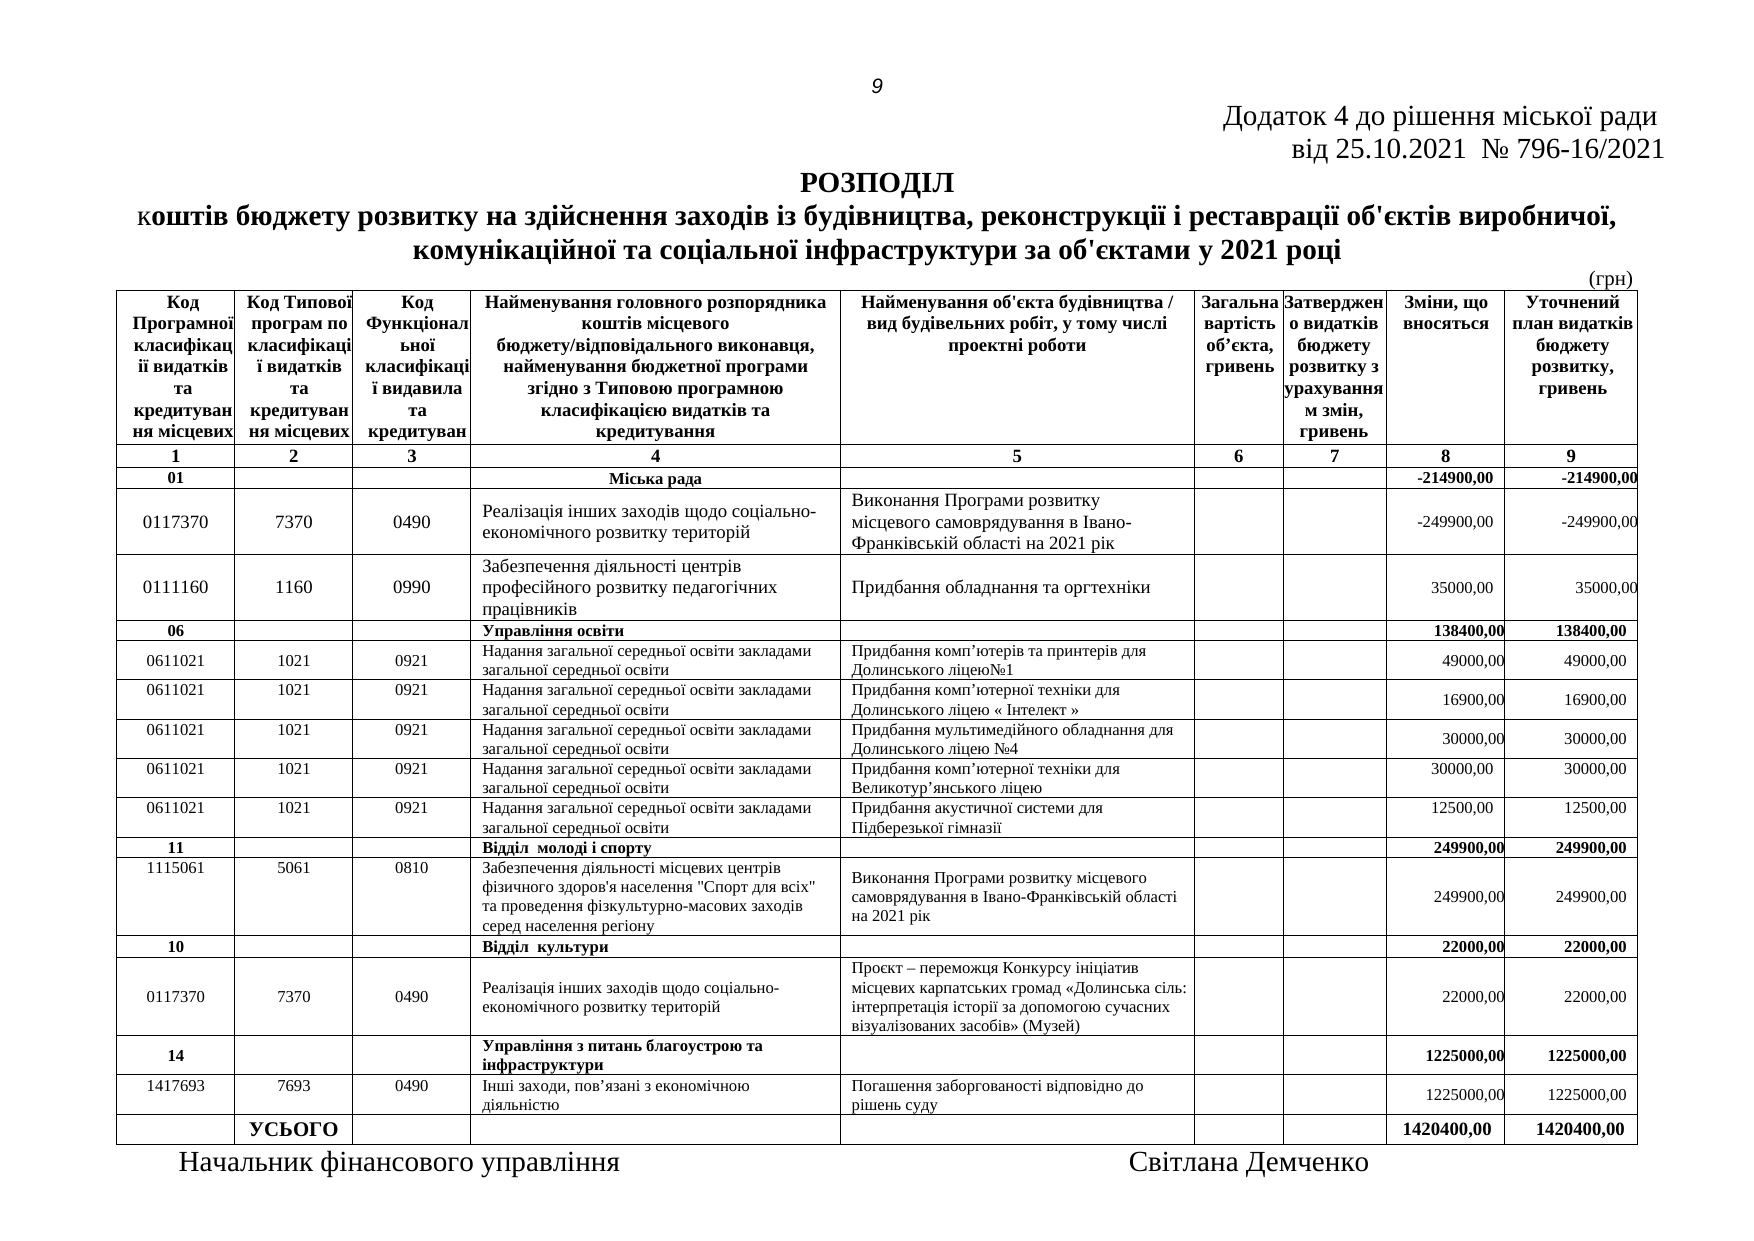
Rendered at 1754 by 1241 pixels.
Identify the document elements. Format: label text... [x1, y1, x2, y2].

table_cell 22000,00 [1387, 958, 1504, 1035]
table_cell 0921 [353, 720, 470, 758]
table_cell 1225000,00 [1505, 1075, 1637, 1114]
table_cell [1284, 958, 1386, 1035]
table_cell 9 [1505, 445, 1637, 467]
table_cell [1284, 720, 1386, 758]
table_cell Надання загальної середньої освіти закладами загальної середньої освіти [471, 798, 840, 837]
table_cell [471, 1115, 840, 1143]
table_cell 1 [117, 445, 234, 467]
table_cell -214900,00 [1387, 468, 1504, 488]
table_cell Забезпечення діяльності місцевих центрів фізичного здоров'я населення "Спорт для всіх" та проведення фізкультурно-масових заходів серед населення регіону [471, 858, 840, 934]
text Додаток 4 до рішення міської ради [1047, 98, 1665, 131]
table_cell 138400,00 [1387, 621, 1504, 640]
table_cell 35000,00 [1387, 555, 1504, 619]
table_cell 1420400,00 [1387, 1115, 1504, 1143]
table_cell 1417693 [117, 1075, 234, 1114]
table_header Код Програмної класифікації видатків та кредитування місцевих бюджетів [117, 291, 234, 444]
table_cell 0921 [353, 759, 470, 797]
table_cell [235, 838, 352, 857]
table_cell 1225000,00 [1387, 1036, 1504, 1074]
table_cell [1284, 641, 1386, 679]
table_cell [1284, 1115, 1386, 1143]
table_cell 4 [471, 445, 840, 467]
table_cell [1195, 858, 1283, 934]
table_cell 0921 [353, 798, 470, 837]
table_cell 22000,00 [1505, 958, 1637, 1035]
text РОЗПОДІЛ [89, 165, 1665, 198]
table_cell [841, 1115, 1194, 1143]
table_cell 7370 [235, 489, 352, 554]
table_cell 10 [117, 936, 234, 957]
table_cell Виконання Програми розвитку місцевого самоврядування в Івано-Франківській області на 2021 рік [841, 858, 1194, 934]
table_cell Реалізація інших заходів щодо соціально-економічного розвитку територій [471, 489, 840, 554]
table_cell 5 [841, 445, 1194, 467]
table_cell [235, 936, 352, 957]
table_cell 16900,00 [1505, 680, 1637, 718]
table_cell Надання загальної середньої освіти закладами загальної середньої освіти [471, 720, 840, 758]
table_cell 1021 [235, 720, 352, 758]
table_cell 12500,00 [1387, 798, 1504, 837]
table_cell [1195, 1036, 1283, 1074]
table_cell 1225000,00 [1505, 1036, 1637, 1074]
table_cell 249900,00 [1387, 858, 1504, 934]
table_cell [235, 468, 352, 488]
table_cell [1195, 489, 1283, 554]
table_cell 06 [117, 621, 234, 640]
table_cell 49000,00 [1387, 641, 1504, 679]
table_cell [1284, 489, 1386, 554]
table_cell [1195, 555, 1283, 619]
table_cell 1021 [235, 680, 352, 718]
table_header Код Функціональної класифікації видавила та кредитування бюджету [353, 291, 470, 444]
table_cell [235, 621, 352, 640]
table_cell Проєкт – переможця Конкурсу ініціатив місцевих карпатських громад «Долинська сіль: інтерпретація історії за допомогою сучасних візуалізованих засобів» (Музей) [841, 958, 1194, 1035]
table_cell 0921 [353, 680, 470, 718]
table_cell 30000,00 [1387, 759, 1504, 797]
table_cell 30000,00 [1505, 720, 1637, 758]
table_cell 22000,00 [1505, 936, 1637, 957]
table_cell УСЬОГО [235, 1115, 352, 1143]
table_cell -249900,00 [1505, 489, 1637, 554]
table_cell 22000,00 [1387, 936, 1504, 957]
table_cell [353, 1115, 470, 1143]
table_cell [1195, 468, 1283, 488]
table_cell 3 [353, 445, 470, 467]
table_cell 7370 [235, 958, 352, 1035]
table_header Уточнений план видатків бюджету розвитку, гривень [1505, 291, 1637, 444]
table_cell 138400,00 [1505, 621, 1637, 640]
table_cell [353, 621, 470, 640]
table_cell [353, 838, 470, 857]
table_cell [1195, 798, 1283, 837]
table_cell Придбання акустичної системи для Підберезької гімназії [841, 798, 1194, 837]
table_cell [841, 621, 1194, 640]
table_cell 01 [117, 468, 234, 488]
table_cell 35000,00 [1505, 555, 1637, 619]
table_cell Надання загальної середньої освіти закладами загальної середньої освіти [471, 759, 840, 797]
table_cell Придбання обладнання та оргтехніки [841, 555, 1194, 619]
table_cell Придбання комп’ютерів та принтерів для Долинського ліцею№1 [841, 641, 1194, 679]
table_cell 0611021 [117, 680, 234, 718]
table_cell [1284, 838, 1386, 857]
table_cell [841, 1036, 1194, 1074]
table_cell 249900,00 [1505, 838, 1637, 857]
table_cell 49000,00 [1505, 641, 1637, 679]
table_header Зміни, що вносяться [1387, 291, 1504, 444]
table_cell [1195, 838, 1283, 857]
table_cell 0490 [353, 1075, 470, 1114]
table_cell -249900,00 [1387, 489, 1504, 554]
table_cell 1115061 [117, 858, 234, 934]
table_cell [1284, 1036, 1386, 1074]
table_cell [1195, 958, 1283, 1035]
table_cell 0117370 [117, 489, 234, 554]
table_cell [1195, 641, 1283, 679]
table_cell 249900,00 [1505, 858, 1637, 934]
table_cell 12500,00 [1505, 798, 1637, 837]
table_cell 14 [117, 1036, 234, 1074]
table_cell [353, 468, 470, 488]
table_cell 1021 [235, 641, 352, 679]
table_cell 30000,00 [1505, 759, 1637, 797]
table_cell Придбання мультимедійного обладнання для Долинського ліцею №4 [841, 720, 1194, 758]
table_cell [1284, 680, 1386, 718]
table_cell [841, 468, 1194, 488]
table_cell Надання загальної середньої освіти закладами загальної середньої освіти [471, 680, 840, 718]
table_cell 0611021 [117, 720, 234, 758]
table_cell 249900,00 [1387, 838, 1504, 857]
table_cell 0810 [353, 858, 470, 934]
table_cell [1284, 798, 1386, 837]
table_cell 0490 [353, 958, 470, 1035]
table_cell [1195, 680, 1283, 718]
table_cell Виконання Програми розвитку місцевого самоврядування в Івано-Франківській області на 2021 рік [841, 489, 1194, 554]
text Начальник фінансового управління Світлана Демченко [89, 1144, 1665, 1178]
table_cell 1420400,00 [1505, 1115, 1637, 1143]
table_cell 7693 [235, 1075, 352, 1114]
table_cell Управління освіти [471, 621, 840, 640]
table_cell [1284, 936, 1386, 957]
table_cell 0921 [353, 641, 470, 679]
table_cell [353, 1036, 470, 1074]
table_cell 7 [1284, 445, 1386, 467]
table_cell 5061 [235, 858, 352, 934]
table_cell Придбання комп’ютерної техніки для Великотур’янського ліцею [841, 759, 1194, 797]
table_cell 1225000,00 [1387, 1075, 1504, 1114]
table_cell 30000,00 [1387, 720, 1504, 758]
table_cell [353, 936, 470, 957]
table_cell 0490 [353, 489, 470, 554]
table_cell 8 [1387, 445, 1504, 467]
table_header Найменування об'єкта будівництва / вид будівельних робіт, у тому числі проектні роботи [841, 291, 1194, 444]
table_cell [1195, 720, 1283, 758]
table_header Загальна вартість об’єкта, гривень [1195, 291, 1283, 444]
table_cell [1284, 555, 1386, 619]
table_cell 16900,00 [1387, 680, 1504, 718]
table_cell [1284, 621, 1386, 640]
table_cell 0117370 [117, 958, 234, 1035]
table_cell Відділ молоді і спорту [471, 838, 840, 857]
table_cell Управління з питань благоустрою та інфраструктури [471, 1036, 840, 1074]
table_cell 2 [235, 445, 352, 467]
table_cell 1021 [235, 798, 352, 837]
table_cell 6 [1195, 445, 1283, 467]
table_cell Міська рада [471, 468, 840, 488]
text від 25.10.2021 № 796-16/2021 [1047, 131, 1665, 165]
table_cell [1195, 759, 1283, 797]
text (грн) [1514, 266, 1665, 289]
table_cell [1195, 1115, 1283, 1143]
table_cell [1195, 1075, 1283, 1114]
table_cell Погашення заборгованості відповідно до рішень суду [841, 1075, 1194, 1114]
table_header Затверджено видатків бюджету розвитку з урахуванням змін, гривень [1284, 291, 1386, 444]
table_cell 0990 [353, 555, 470, 619]
table_cell Реалізація інших заходів щодо соціально-економічного розвитку територій [471, 958, 840, 1035]
table_cell Відділ культури [471, 936, 840, 957]
table_cell [1284, 759, 1386, 797]
table_cell [235, 1036, 352, 1074]
table_cell [1284, 1075, 1386, 1114]
table_cell [1284, 858, 1386, 934]
table_cell [117, 1115, 234, 1143]
text коштів бюджету розвитку на здійснення заходів із будівництва, реконструкції і реставрації об'єктів виробничої, комунікаційної та соціальної інфраструктури за об'єктами у 2021 році [89, 198, 1665, 266]
table_cell Надання загальної середньої освіти закладами загальної середньої освіти [471, 641, 840, 679]
table_cell 0611021 [117, 798, 234, 837]
table_cell Інші заходи, пов’язані з економічною діяльністю [471, 1075, 840, 1114]
table_cell [1195, 936, 1283, 957]
table_cell 1021 [235, 759, 352, 797]
table_cell 0611021 [117, 641, 234, 679]
table_header Код Типової програм по класифікації видатків та кредитування місцевих бюджетів [235, 291, 352, 444]
table_header Найменування головного розпорядника коштів місцевого бюджету/відповідального виконавця, найменування бюджетної програми згідно з Типовою програмною класифікацією видатків та кредитування [471, 291, 840, 444]
table_cell Забезпечення діяльності центрів професійного розвитку педагогічних працівників [471, 555, 840, 619]
table_cell [841, 838, 1194, 857]
table_cell [1284, 468, 1386, 488]
table_cell 1160 [235, 555, 352, 619]
table_cell [1195, 621, 1283, 640]
table_cell 0611021 [117, 759, 234, 797]
table_cell Придбання комп’ютерної техніки для Долинського ліцею « Інтелект » [841, 680, 1194, 718]
table_cell -214900,00 [1505, 468, 1637, 488]
table_cell 11 [117, 838, 234, 857]
table_cell 0111160 [117, 555, 234, 619]
table_cell [841, 936, 1194, 957]
